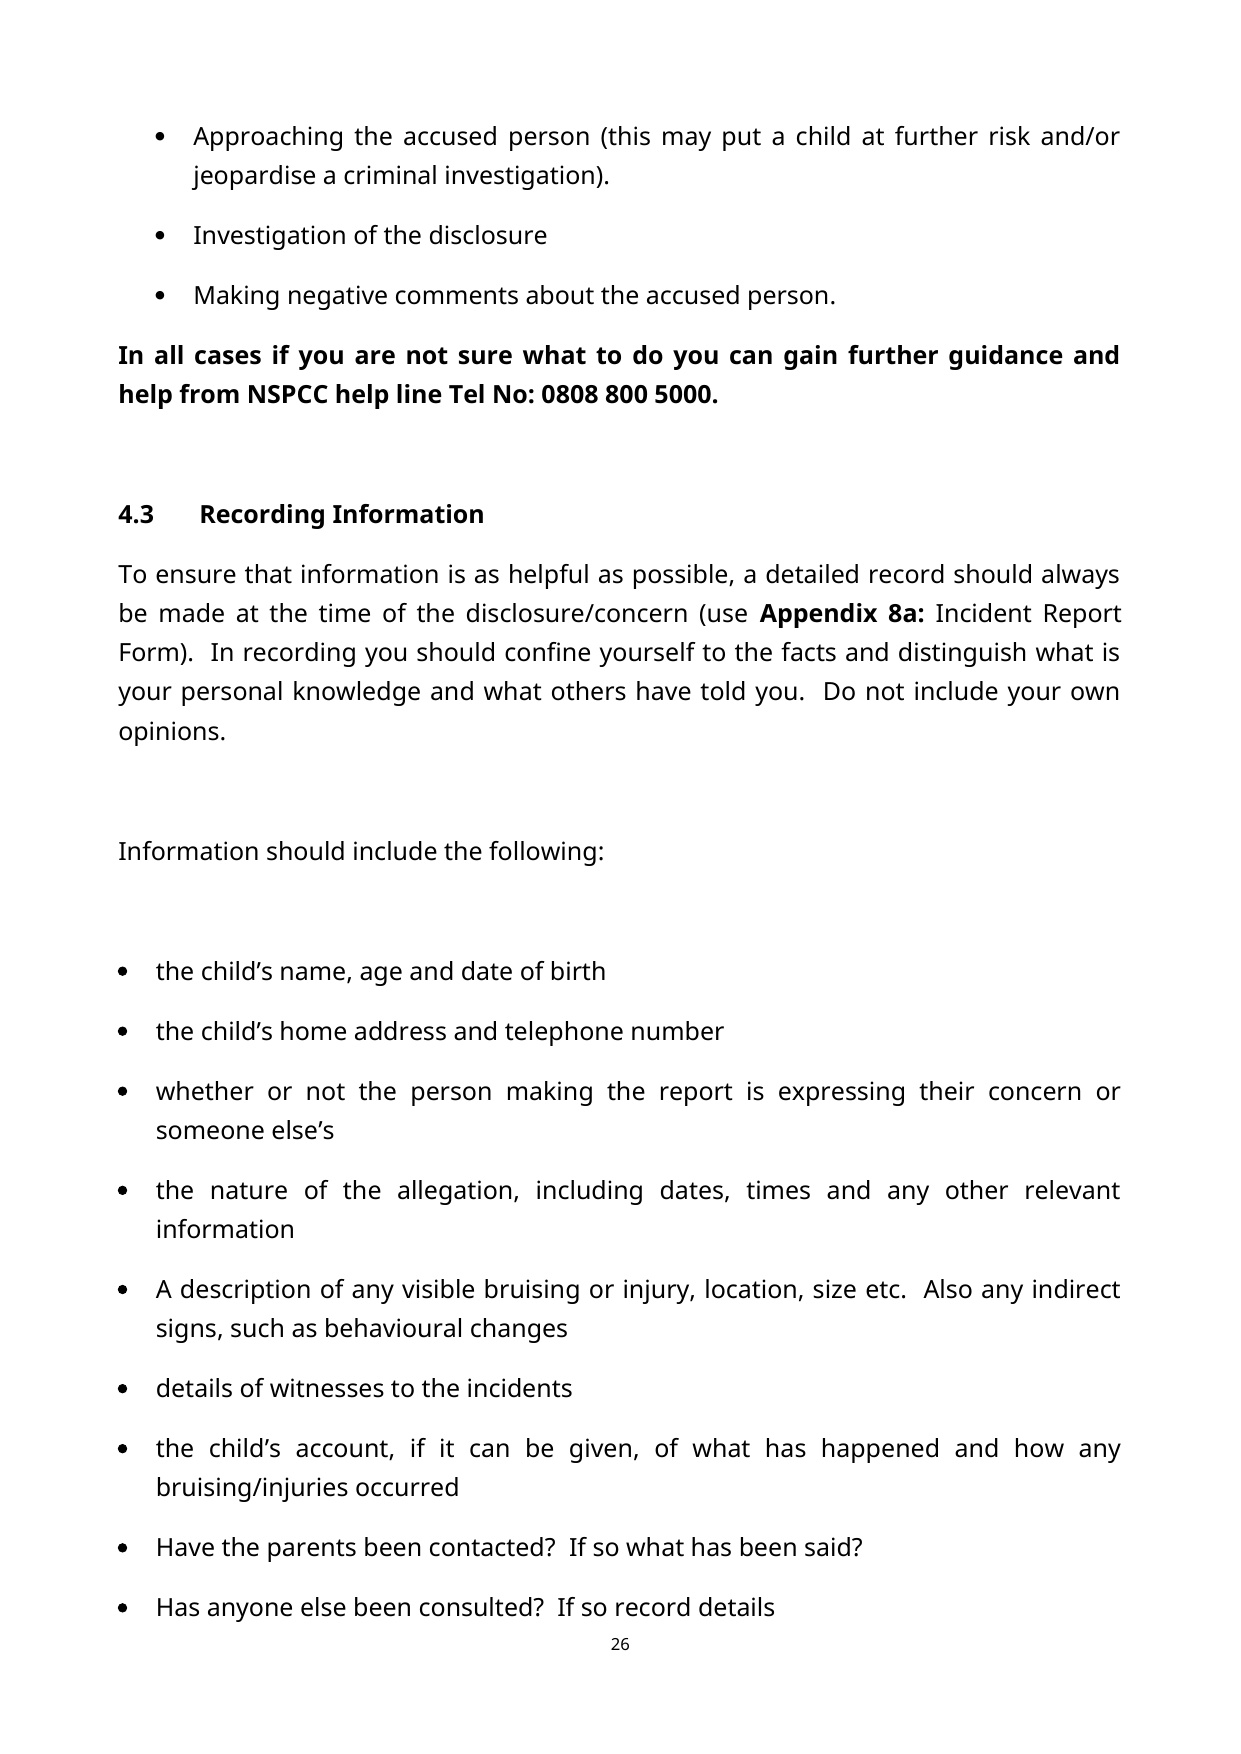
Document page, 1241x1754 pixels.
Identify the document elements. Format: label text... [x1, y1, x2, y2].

list the child’s home address and telephone number [118, 1013, 1122, 1047]
list the child’s account, if it can be given, of what has happened and how any bruising/injuries occurred [118, 1431, 1122, 1504]
list Has anyone else been consulted? If so record details [118, 1590, 1122, 1624]
list whether or not the person making the report is expressing their concern or someone else’s [118, 1073, 1122, 1146]
list the nature of the allegation, including dates, times and any other relevant information [118, 1172, 1122, 1246]
list Investigation of the disclosure [156, 217, 1122, 251]
list the child’s name, age and date of birth [118, 953, 1122, 987]
list A description of any visible bruising or injury, location, size etc. Also any indirect signs, such as behavioural changes [118, 1271, 1122, 1345]
list Making negative comments about the accused person. [156, 277, 1122, 311]
list In all cases if you are not sure what to do you can gain further guidance and help from NSPCC help line Tel No: 0808 800 5000. [118, 337, 1122, 411]
list details of witnesses to the incidents [118, 1371, 1122, 1405]
list Have the parents been contacted? If so what has been said? [118, 1530, 1122, 1564]
list Approaching the accused person (this may put a child at further risk and/or jeopardise a criminal investigation). [156, 118, 1122, 191]
list 4.3 Recording Information [118, 496, 1122, 531]
list To ensure that information is as helpful as possible, a detailed record should always be made at the time of the disclosure/concern (use Appendix 8a: Incident Report Form). In recording you should confine yourself to the facts and distinguish what is your personal knowledge and what others have told you. Do not include your own opinions. [118, 556, 1122, 747]
list Information should include the following: [118, 833, 1122, 867]
